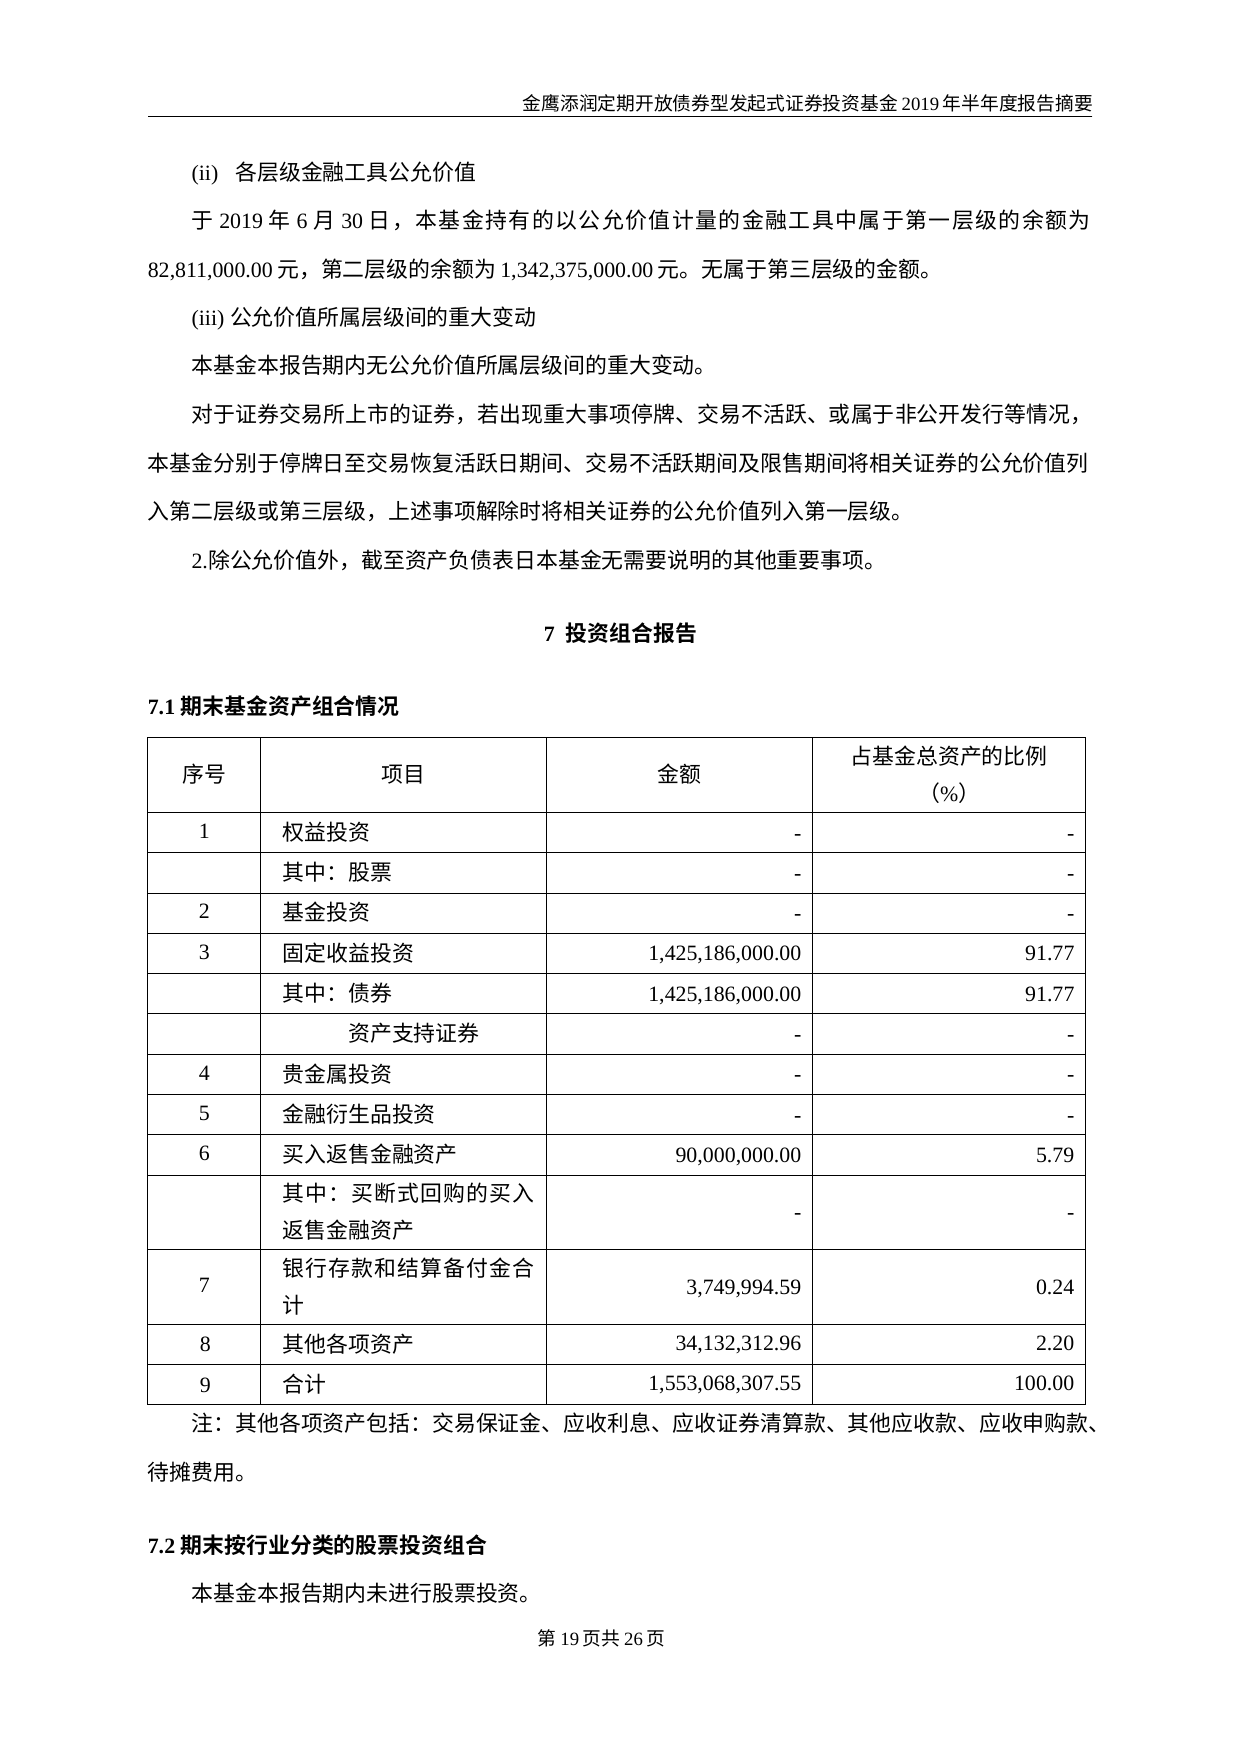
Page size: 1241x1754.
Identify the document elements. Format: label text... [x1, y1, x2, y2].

table_cell 3 [148, 934, 260, 973]
table_cell 5.79 [813, 1135, 1085, 1174]
text 本基金本报告期内未进行股票投资。 [148, 1576, 1092, 1608]
subtitle 7.2 期末按行业分类的股票投资组合 [148, 1527, 1092, 1560]
table_cell - [813, 894, 1085, 933]
table_cell - [547, 1095, 812, 1134]
table_header 占基金总资产的比例（%） [813, 738, 1085, 812]
table_cell 合计 [261, 1365, 546, 1404]
table_cell 其他各项资产 [261, 1325, 546, 1364]
table_cell 固定收益投资 [261, 934, 546, 973]
table_cell 2 [148, 894, 260, 933]
table_cell 资产支持证券 [261, 1014, 546, 1054]
table_header 项目 [261, 738, 546, 812]
table_cell 银行存款和结算备付金合计 [261, 1250, 546, 1324]
table_cell 1,425,186,000.00 [547, 974, 812, 1013]
text (ii) 各层级金融工具公允价值 [148, 154, 1092, 187]
table_cell - [547, 813, 812, 852]
table_cell 5 [148, 1095, 260, 1134]
text 本基金本报告期内无公允价值所属层级间的重大变动。 [148, 348, 1092, 381]
table_cell 34,132,312.96 [547, 1325, 812, 1364]
table_cell 基金投资 [261, 894, 546, 933]
table_cell 6 [148, 1135, 260, 1174]
table_header 金额 [547, 738, 812, 812]
table_cell 2.20 [813, 1325, 1085, 1364]
table_cell - [813, 1055, 1085, 1094]
text (iii) 公允价值所属层级间的重大变动 [148, 300, 1092, 332]
table_cell - [547, 894, 812, 933]
table_cell 100.00 [813, 1365, 1085, 1404]
table_cell 金融衍生品投资 [261, 1095, 546, 1134]
table_cell 8 [148, 1325, 260, 1364]
table_cell 其中：债券 [261, 974, 546, 1013]
table_cell 权益投资 [261, 813, 546, 852]
text 于2019年6月30日，本基金持有的以公允价值计量的金融工具中属于第一层级的余额为82,811,000.00元，第二层级的余额为1,342,375,000.00元。无属于第三层级的金额。 [148, 203, 1092, 284]
table_cell - [813, 853, 1085, 892]
table_cell 90,000,000.00 [547, 1135, 812, 1174]
table_cell [148, 853, 260, 892]
table_cell 9 [148, 1365, 260, 1404]
subtitle 7.1 期末基金资产组合情况 [148, 689, 1092, 721]
table_cell - [547, 1055, 812, 1094]
table_cell 贵金属投资 [261, 1055, 546, 1094]
table_cell - [813, 1014, 1085, 1054]
text 2.除公允价值外，截至资产负债表日本基金无需要说明的其他重要事项。 [148, 542, 1092, 575]
table_cell - [813, 1176, 1085, 1249]
table_cell 其中：买断式回购的买入返售金融资产 [261, 1176, 546, 1249]
table_cell - [813, 813, 1085, 852]
table_header 序号 [148, 738, 260, 812]
table_cell 其中：股票 [261, 853, 546, 892]
table_cell 91.77 [813, 974, 1085, 1013]
table_cell 91.77 [813, 934, 1085, 973]
table_cell - [547, 1176, 812, 1249]
table_cell [148, 974, 260, 1013]
table_cell [148, 1176, 260, 1249]
text 注：其他各项资产包括：交易保证金、应收利息、应收证券清算款、其他应收款、应收申购款、待摊费用。 [148, 1405, 1092, 1487]
table_cell 1,553,068,307.55 [547, 1365, 812, 1404]
table_cell 1,425,186,000.00 [547, 934, 812, 973]
table_cell 0.24 [813, 1250, 1085, 1324]
table_cell - [813, 1095, 1085, 1134]
table_cell 7 [148, 1250, 260, 1324]
table_cell 1 [148, 813, 260, 852]
table_cell 买入返售金融资产 [261, 1135, 546, 1174]
subtitle 7 投资组合报告 [148, 616, 1092, 648]
table_cell 3,749,994.59 [547, 1250, 812, 1324]
table_cell [148, 1014, 260, 1054]
table_cell - [547, 1014, 812, 1054]
table_cell - [547, 853, 812, 892]
text 对于证券交易所上市的证券，若出现重大事项停牌、交易不活跃、或属于非公开发行等情况，本基金分别于停牌日至交易恢复活跃日期间、交易不活跃期间及限售期间将相关证券的公允价值列入第二层级或第三层级，上述事项解除时将相关证券的公允价值列入第一层级。 [148, 396, 1092, 526]
table_cell 4 [148, 1055, 260, 1094]
